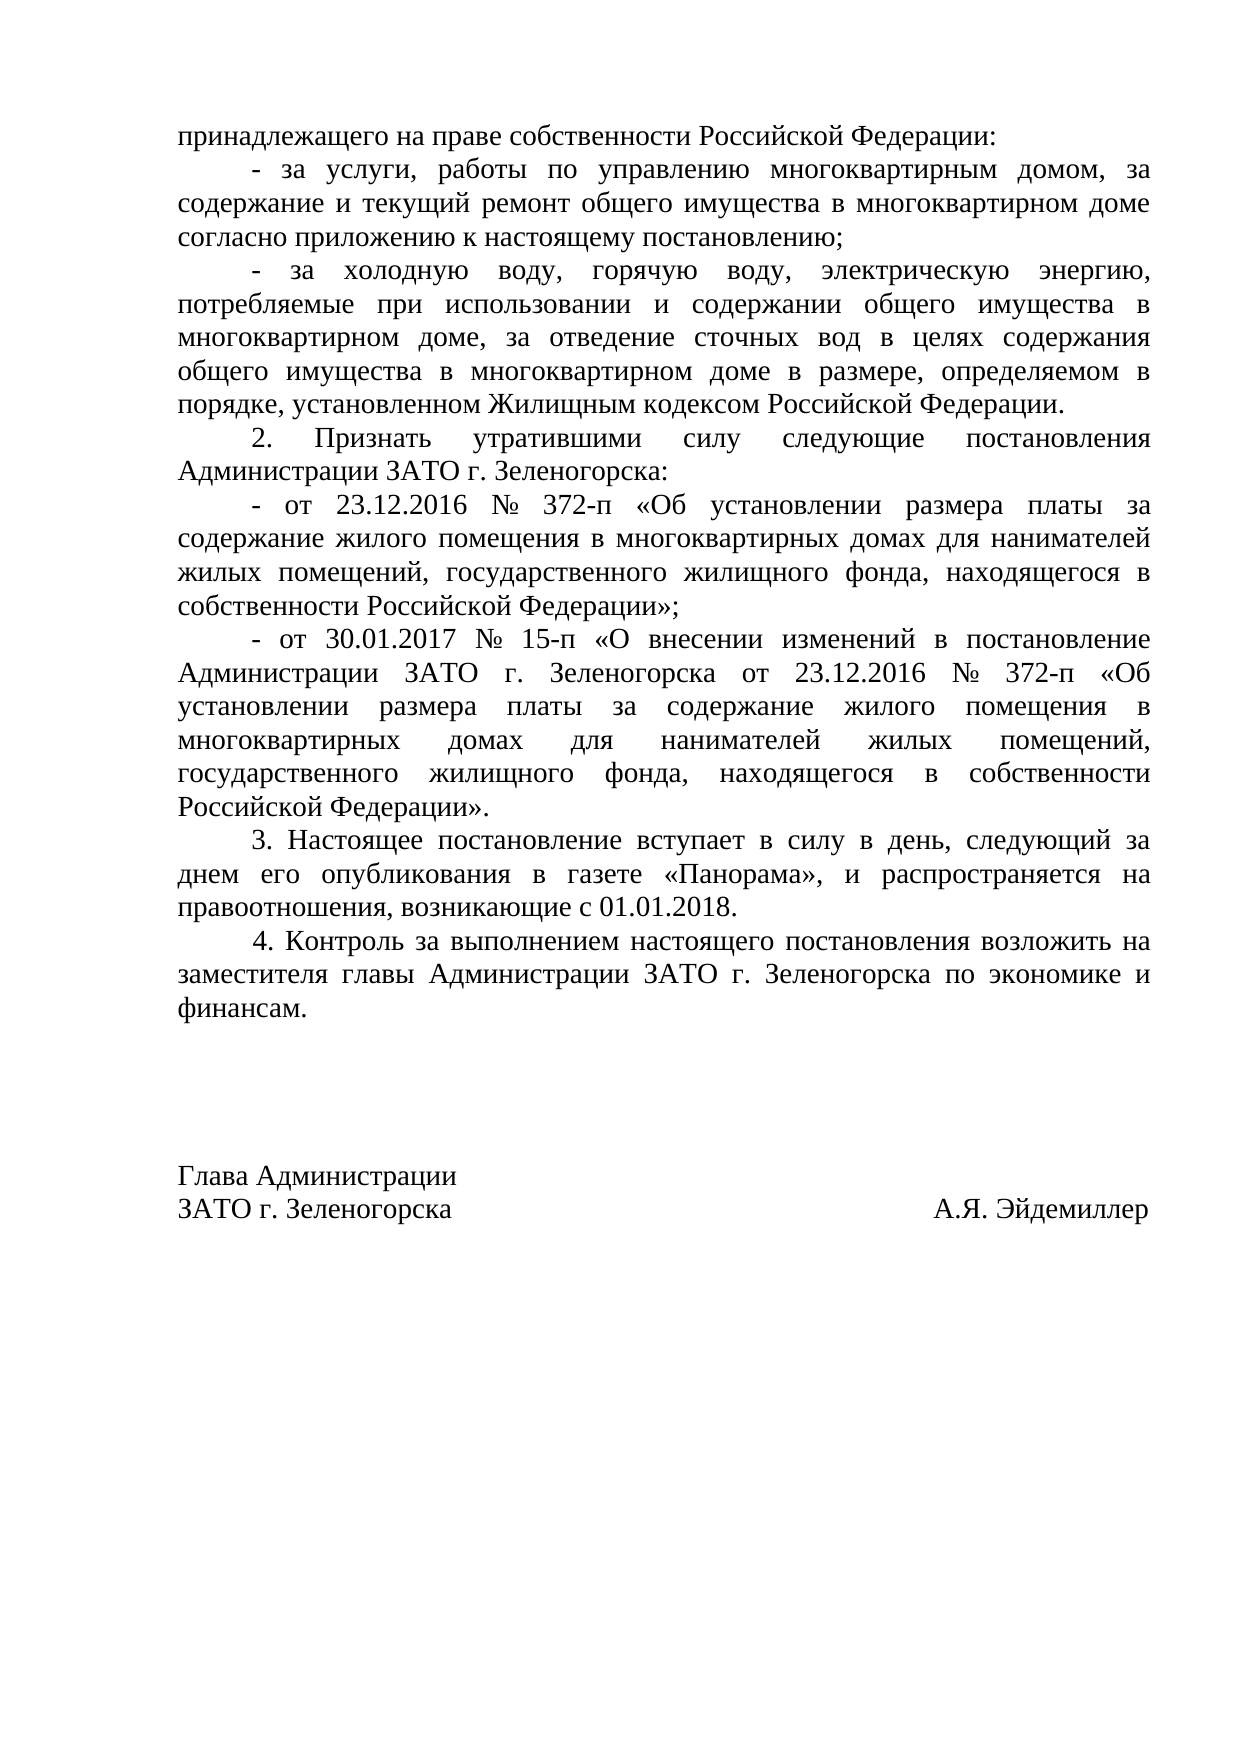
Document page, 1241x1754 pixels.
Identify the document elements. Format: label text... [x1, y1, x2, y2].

text 2. Признать утратившими силу следующие постановления Администрации ЗАТО г. Зеленогорска: [177, 420, 1152, 487]
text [177, 118, 1152, 152]
text 4. Контроль за выполнением настоящего постановления возложить на заместителя главы Администрации ЗАТО г. Зеленогорска по экономике и финансам. [177, 923, 1152, 1024]
text Глава Администрации [177, 1158, 1152, 1191]
text - за услуги, работы по управлению многоквартирным домом, за содержание и текущий ремонт общего имущества в многоквартирном доме согласно приложению к настоящему постановлению; [177, 152, 1152, 252]
text 3. Настоящее постановление вступает в силу в день, следующий за днем его опубликования в газете «Панорама», и распространяется на правоотношения, возникающие с 01.01.2018. [177, 822, 1152, 923]
text - от 23.12.2016 № 372-п «Об установлении размера платы за содержание жилого помещения в многоквартирных домах для нанимателей жилых помещений, государственного жилищного фонда, находящегося в собственности Российской Федерации»; [177, 487, 1152, 621]
text - от 30.01.2017 № 15-п «О внесении изменений в постановление Администрации ЗАТО г. Зеленогорска от 23.12.2016 № 372-п «Об установлении размера платы за содержание жилого помещения в многоквартирных домах для нанимателей жилых помещений, государственного жилищного фонда, находящегося в собственности Российской Федерации». [177, 621, 1152, 822]
text - за холодную воду, горячую воду, электрическую энергию, потребляемые при использовании и содержании общего имущества в многоквартирном доме, за отведение сточных вод в целях содержания общего имущества в многоквартирном доме в размере, определяемом в порядке, установленном Жилищным кодексом Российской Федерации. [177, 252, 1152, 420]
text ЗАТО г. Зеленогорска А.Я. Эйдемиллер [177, 1191, 1152, 1225]
